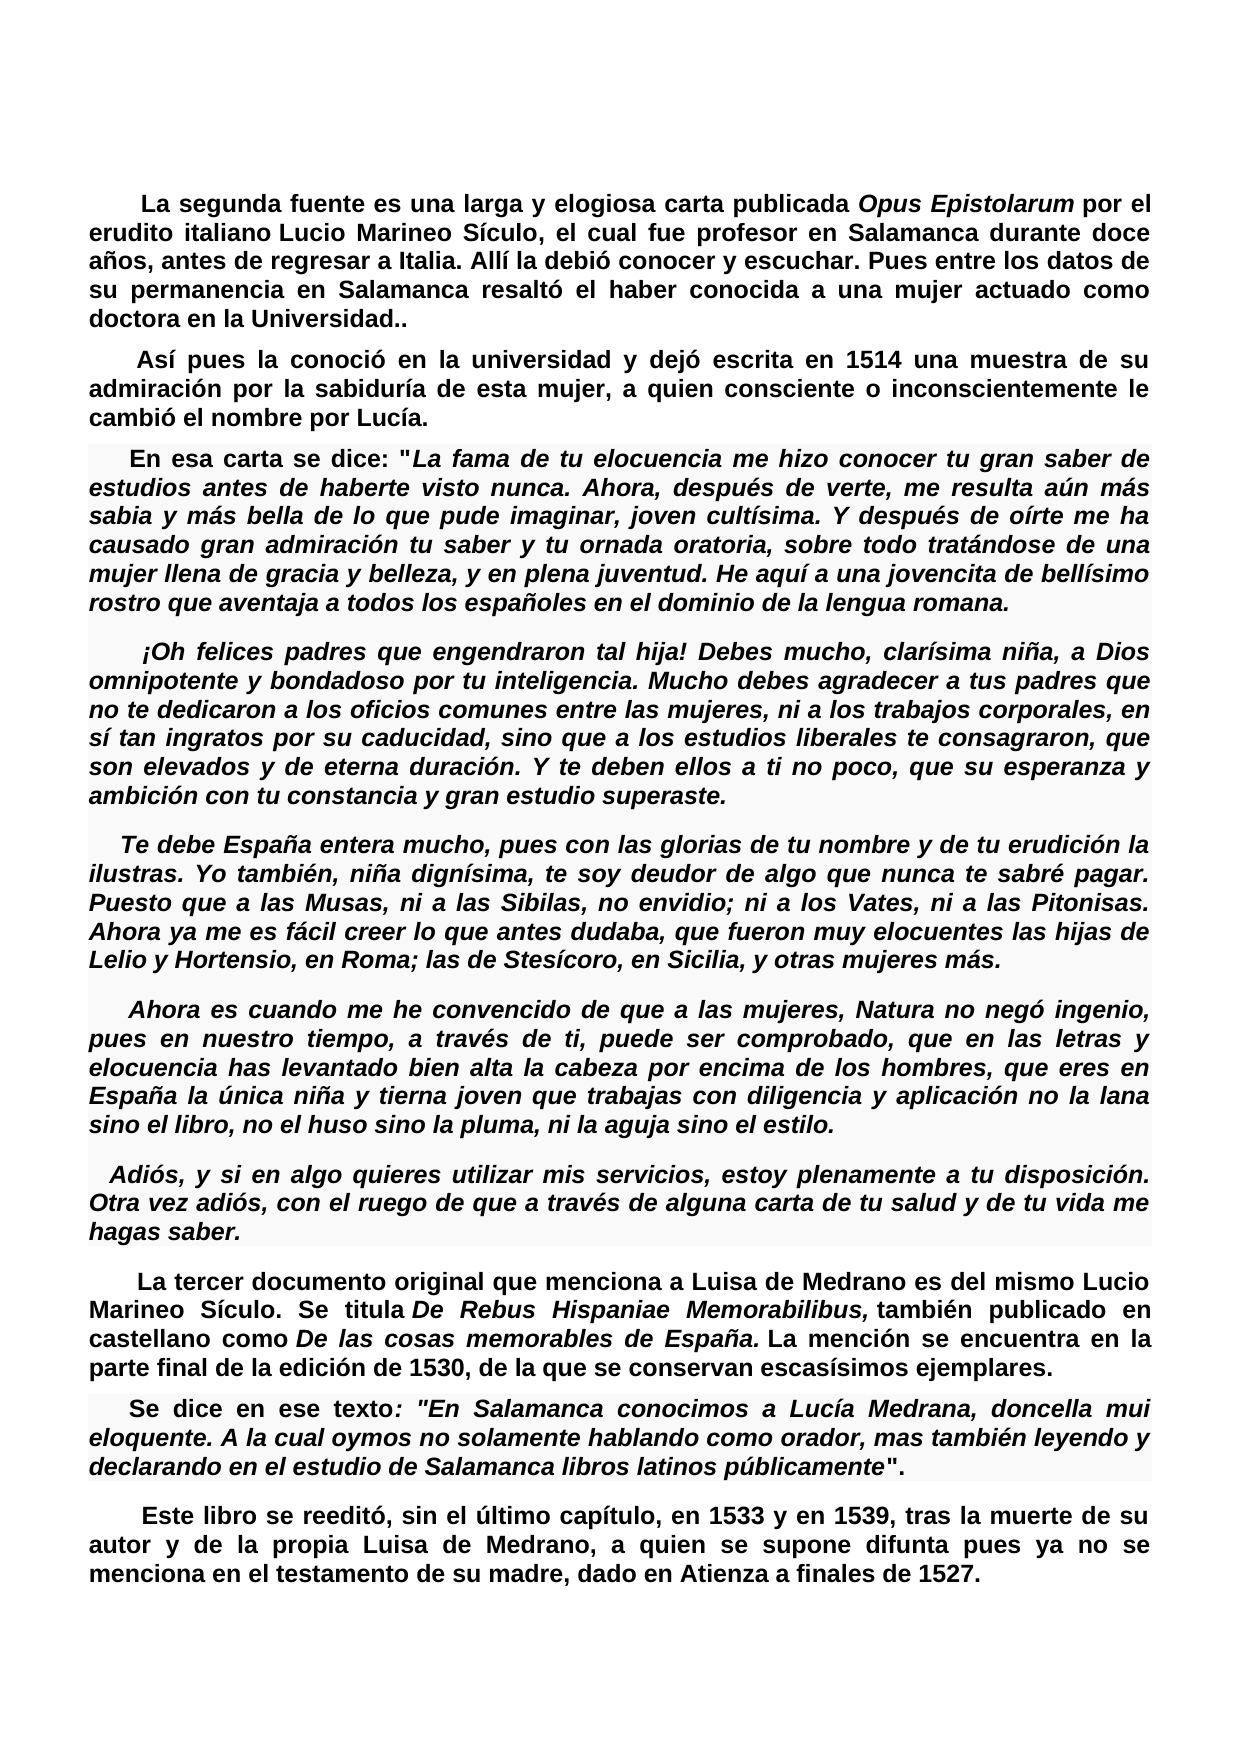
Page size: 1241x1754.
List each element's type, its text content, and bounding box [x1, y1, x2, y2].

text Ahora es cuando me he convencido de que a las mujeres, Natura no negó ingenio, pues en nuestro tiempo, a través de ti, puede ser comprobado, que en las letras y elocuencia has levantado bien alta la cabeza por encima de los hombres, que eres en España la única niña y tierna joven que trabajas con diligencia y aplicación no la lana sino el libro, no el huso sino la pluma, ni la aguja sino el estilo. [88, 995, 1152, 1139]
text La segunda fuente es una larga y elogiosa carta publicada Opus Epistolarum por el erudito italiano Lucio Marineo Sículo, el cual fue profesor en Salamanca durante doce años, antes de regresar a Italia. Allí la debió conocer y escuchar. Pues entre los datos de su permanencia en Salamanca resaltó el haber conocida a una mujer actuado como doctora en la Universidad.. [88, 189, 1152, 333]
text Te debe España entera mucho, pues con las glorias de tu nombre y de tu erudición la ilustras. Yo también, niña dignísima, te soy deudor de algo que nunca te sabré pagar. Puesto que a las Musas, ni a las Sibilas, no envidio; ni a los Vates, ni a las Pitonisas. Ahora ya me es fácil creer lo que antes dudaba, que fueron muy elocuentes las hijas de Lelio y Hortensio, en Roma; las de Stesícoro, en Sicilia, y otras mujeres más. [88, 831, 1152, 974]
text En esa carta se dice: "La fama de tu elocuencia me hizo conocer tu gran saber de estudios antes de haberte visto nunca. Ahora, después de verte, me resulta aún más sabia y más bella de lo que pude imaginar, joven cultísima. Y después de oírte me ha causado gran admiración tu saber y tu ornada oratoria, sobre todo tratándose de una mujer llena de gracia y belleza, y en plena juventud. He aquí a una jovencita de bellísimo rostro que aventaja a todos los españoles en el dominio de la lengua romana. [88, 444, 1152, 616]
text La tercer documento original que menciona a Luisa de Medrano es del mismo Lucio Marineo Sículo. Se titula De Rebus Hispaniae Memorabilibus, también publicado en castellano como De las cosas memorables de España. La mención se encuentra en la parte final de la edición de 1530, de la que se conservan escasísimos ejemplares. [88, 1267, 1152, 1382]
text Adiós, y si en algo quieres utilizar mis servicios, estoy plenamente a tu disposición. Otra vez adiós, con el ruego de que a través de alguna carta de tu salud y de tu vida me hagas saber. ​ [88, 1160, 1152, 1246]
text ¡Oh felices padres que engendraron tal hija! Debes mucho, clarísima niña, a Dios omnipotente y bondadoso por tu inteligencia. Mucho debes agradecer a tus padres que no te dedicaron a los oficios comunes entre las mujeres, ni a los trabajos corporales, en sí tan ingratos por su caducidad, sino que a los estudios liberales te consagraron, que son elevados y de eterna duración. Y te deben ellos a ti no poco, que su esperanza y ambición con tu constancia y gran estudio superaste. [88, 637, 1152, 810]
text Este libro se reeditó, sin el último capítulo, en 1533 y en 1539, tras la muerte de su autor y de la propia Luisa de Medrano, a quien se supone difunta pues ya no se menciona en el testamento de su madre, dado en Atienza a finales de 1527. [88, 1501, 1152, 1588]
text Así pues la conoció en la universidad y dejó escrita en 1514 una muestra de su admiración por la sabiduría de esta mujer, a quien consciente o inconscientemente le cambió el nombre por Lucía. [88, 345, 1152, 431]
text Se dice en ese texto: "En Salamanca conocimos a Lucía Medrana, doncella mui eloquente. A la cual oymos no solamente hablando como orador, mas también leyendo y declarando en el estudio de Salamanca libros latinos públicamente". [88, 1394, 1152, 1481]
